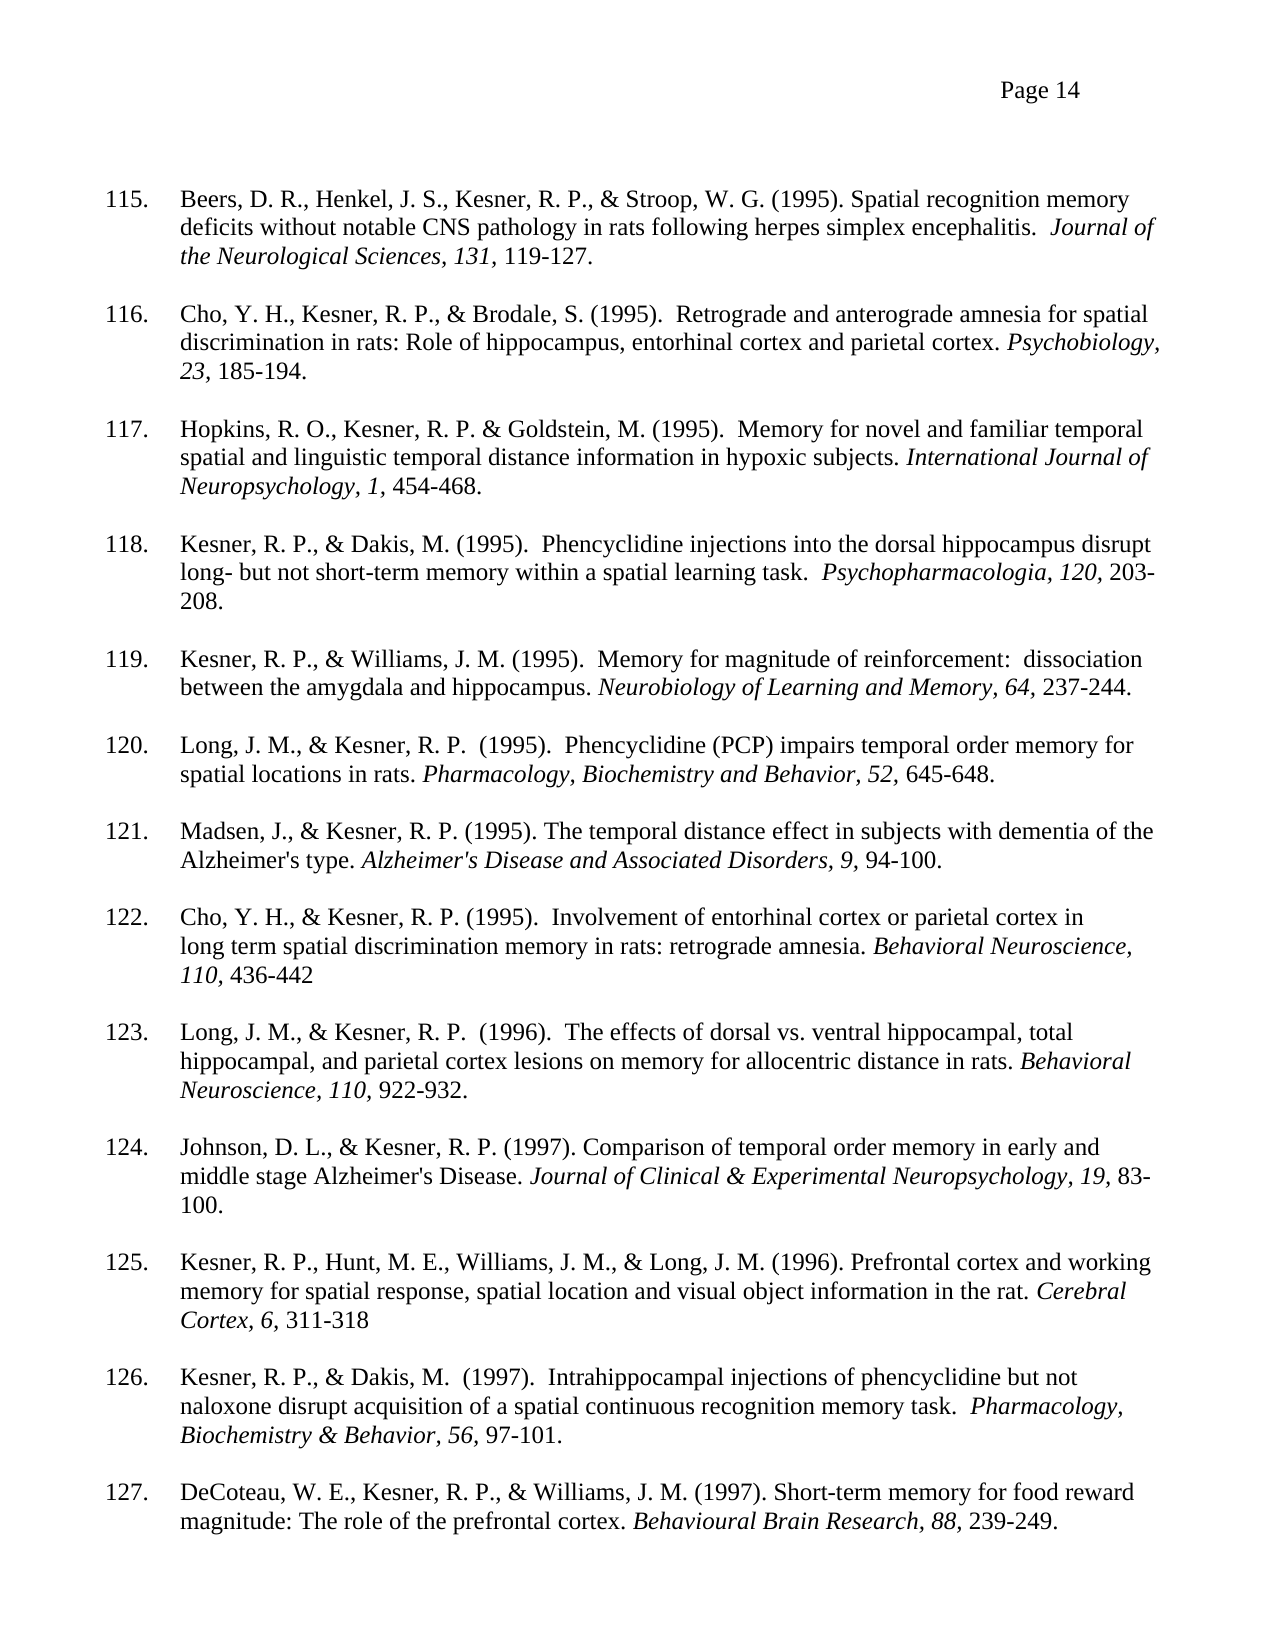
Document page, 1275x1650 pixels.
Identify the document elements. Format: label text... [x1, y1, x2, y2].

text 127. DeCoteau, W. E., Kesner, R. P., & Williams, J. M. (1997). Short-term memory for food reward magnitude: The role of the prefrontal cortex. Behavioural Brain Research, 88, 239-249. [105, 1477, 1170, 1535]
text 120. Long, J. M., & Kesner, R. P. (1995). Phencyclidine (PCP) impairs temporal order memory for spatial locations in rats. Pharmacology, Biochemistry and Behavior, 52, 645-648. [105, 730, 1170, 787]
text 126. Kesner, R. P., & Dakis, M. (1997). Intrahippocampal injections of phencyclidine but not naloxone disrupt acquisition of a spatial continuous recognition memory task. Pharmacology, Biochemistry & Behavior, 56, 97-101. [105, 1362, 1170, 1449]
text 117. , R. O., Kesner, R. P. & Goldstein, M. (1995). Memory for novel and familiar temporal spatial and linguistic temporal distance information in hypoxic subjects. International Journal of Neuropsychology, 1, 454-468. [105, 414, 1170, 500]
text 122. Cho, Y. H., & Kesner, R. P. (1995). Involvement of entorhinal cortex or parietal cortex in [105, 902, 1170, 931]
text 118. Kesner, R. P., & Dakis, M. (1995). Phencyclidine injections into the dorsal hippocampus disrupt long- but not short-term memory within a spatial learning task. Psychopharmacologia, 120, 203-208. [105, 529, 1170, 615]
text 115. Beers, D. R., Henkel, J. S., Kesner, R. P., & Stroop, W. G. (1995). Spatial recognition memory deficits without notable CNS pathology in rats following herpes simplex encephalitis. Journal of the Neurological Sciences, 131, 119-127. [105, 184, 1170, 270]
text 119. Kesner, R. P., & Williams, J. M. (1995). Memory for magnitude of reinforcement: dissociation between the amygdala and hippocampus. Neurobiology of Learning and Memory, 64, 237-244. [105, 644, 1170, 701]
text 116. Cho, Y. H., Kesner, R. P., & Brodale, S. (1995). Retrograde and anterograde amnesia for spatial discrimination in rats: Role of hippocampus, entorhinal cortex and parietal cortex. Psychobiology, 23, 185-194. [105, 299, 1170, 385]
text 121. Madsen, J., & Kesner, R. P. (1995). The temporal distance effect in subjects with dementia of the Alzheimer's type. Alzheimer's Disease and Associated Disorders, 9, 94-100. [105, 816, 1170, 874]
text long term spatial discrimination memory in rats: retrograde amnesia. Behavioral Neuroscience, 110, 436-442 [105, 931, 1170, 989]
text 123. Long, J. M., & Kesner, R. P. (1996). The effects of dorsal vs. ventral hippocampal, total hippocampal, and parietal cortex lesions on memory for allocentric distance in rats. Behavioral Neuroscience, 110, 922-932. [105, 1017, 1170, 1104]
list Kesner, R. P., Hunt, M. E., Williams, J. M., & Long, J. M. (1996). Prefrontal cortex and working memory for spatial response, spatial location and visual object information in the rat. Cerebral Cortex, 6, 311-318 [105, 1247, 1170, 1334]
text 124. Johnson, D. L., & Kesner, R. P. (1997). Comparison of temporal order memory in early and middle stage Alzheimer's Disease. Journal of Clinical & Experimental Neuropsychology, 19, 83-100. [105, 1132, 1170, 1219]
